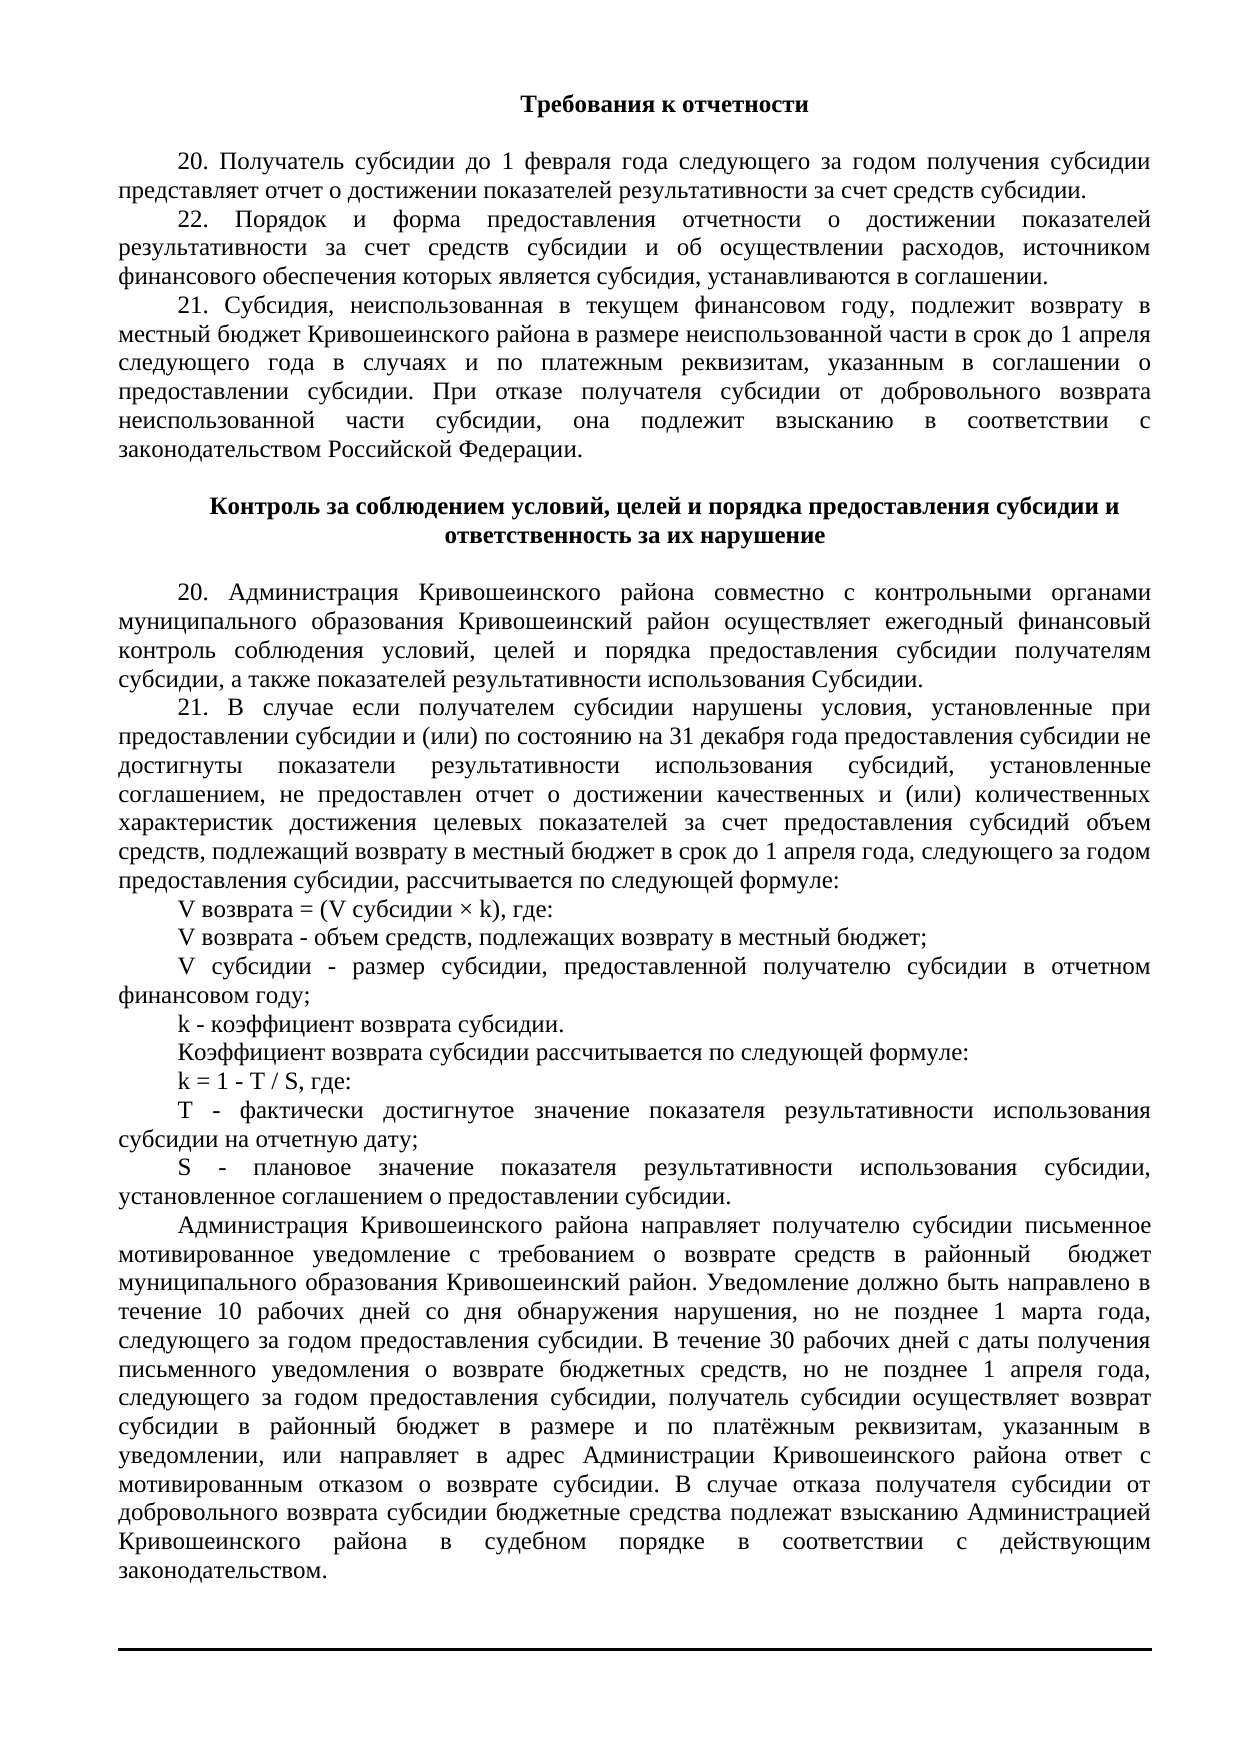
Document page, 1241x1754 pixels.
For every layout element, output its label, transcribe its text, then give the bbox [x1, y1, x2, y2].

text 21. Субсидия, неиспользованная в текущем финансовом году, подлежит возврату в местный бюджет Кривошеинского района в размере неиспользованной части в срок до 1 апреля следующего года в случаях и по платежным реквизитам, указанным в соглашении о предоставлении субсидии. При отказе получателя субсидии от добровольного возврата неиспользованной части субсидии, она подлежит взысканию в соответствии с законодательством Российской Федерации. [118, 290, 1152, 462]
text V возврата = (V субсидии × k), где: [118, 894, 1152, 922]
text k - коэффициент возврата субсидии. [118, 1009, 1152, 1037]
text Контроль за соблюдением условий, целей и порядка предоставления субсидии и ответственность за их нарушение [118, 491, 1152, 549]
text Коэффициент возврата субсидии рассчитывается по следующей формуле: [118, 1037, 1152, 1066]
text 21. В случае если получателем субсидии нарушены условия, установленные при предоставлении субсидии и (или) по состоянию на 31 декабря года предоставления субсидии не достигнуты показатели результативности использования субсидий, установленные соглашением, не предоставлен отчет о достижении качественных и (или) количественных характеристик достижения целевых показателей за счет предоставления субсидий объем средств, подлежащий возврату в местный бюджет в срок до 1 апреля года, следующего за годом предоставления субсидии, рассчитывается по следующей формуле: [118, 692, 1152, 894]
text V возврата - объем средств, подлежащих возврату в местный бюджет; [118, 922, 1152, 951]
text T - фактически достигнутое значение показателя результативности использования субсидии на отчетную дату; [118, 1095, 1152, 1152]
text V субсидии - размер субсидии, предоставленной получателю субсидии в отчетном финансовом году; [118, 951, 1152, 1009]
text 22. Порядок и форма предоставления отчетности о достижении показателей результативности за счет средств субсидии и об осуществлении расходов, источником финансового обеспечения которых является субсидия, устанавливаются в соглашении. [118, 204, 1152, 290]
text k = 1 - T / S, где: [118, 1066, 1152, 1095]
text Администрация Кривошеинского района направляет получателю субсидии письменное мотивированное уведомление с требованием о возврате средств в районный бюджет муниципального образования Кривошеинский район. Уведомление должно быть направлено в течение 10 рабочих дней со дня обнаружения нарушения, но не позднее 1 марта года, следующего за годом предоставления субсидии. В течение 30 рабочих дней с даты получения письменного уведомления о возврате бюджетных средств, но не позднее 1 апреля года, следующего за годом предоставления субсидии, получатель субсидии осуществляет возврат субсидии в районный бюджет в размере и по платёжным реквизитам, указанным в уведомлении, или направляет в адрес Администрации Кривошеинского района ответ с мотивированным отказом о возврате субсидии. В случае отказа получателя субсидии от добровольного возврата субсидии бюджетные средства подлежат взысканию Администрацией Кривошеинского района в судебном порядке в соответствии с действующим законодательством. [118, 1210, 1152, 1648]
text S - плановое значение показателя результативности использования субсидии, установленное соглашением о предоставлении субсидии. [118, 1152, 1152, 1210]
text 20. Администрация Кривошеинского района совместно с контрольными органами муниципального образования Кривошеинский район осуществляет ежегодный финансовый контроль соблюдения условий, целей и порядка предоставления субсидии получателям субсидии, а также показателей результативности использования Субсидии. [118, 577, 1152, 692]
text Требования к отчетности [118, 89, 1152, 117]
text 20. Получатель субсидии до 1 февраля года следующего за годом получения субсидии представляет отчет о достижении показателей результативности за счет средств субсидии. [118, 146, 1152, 204]
